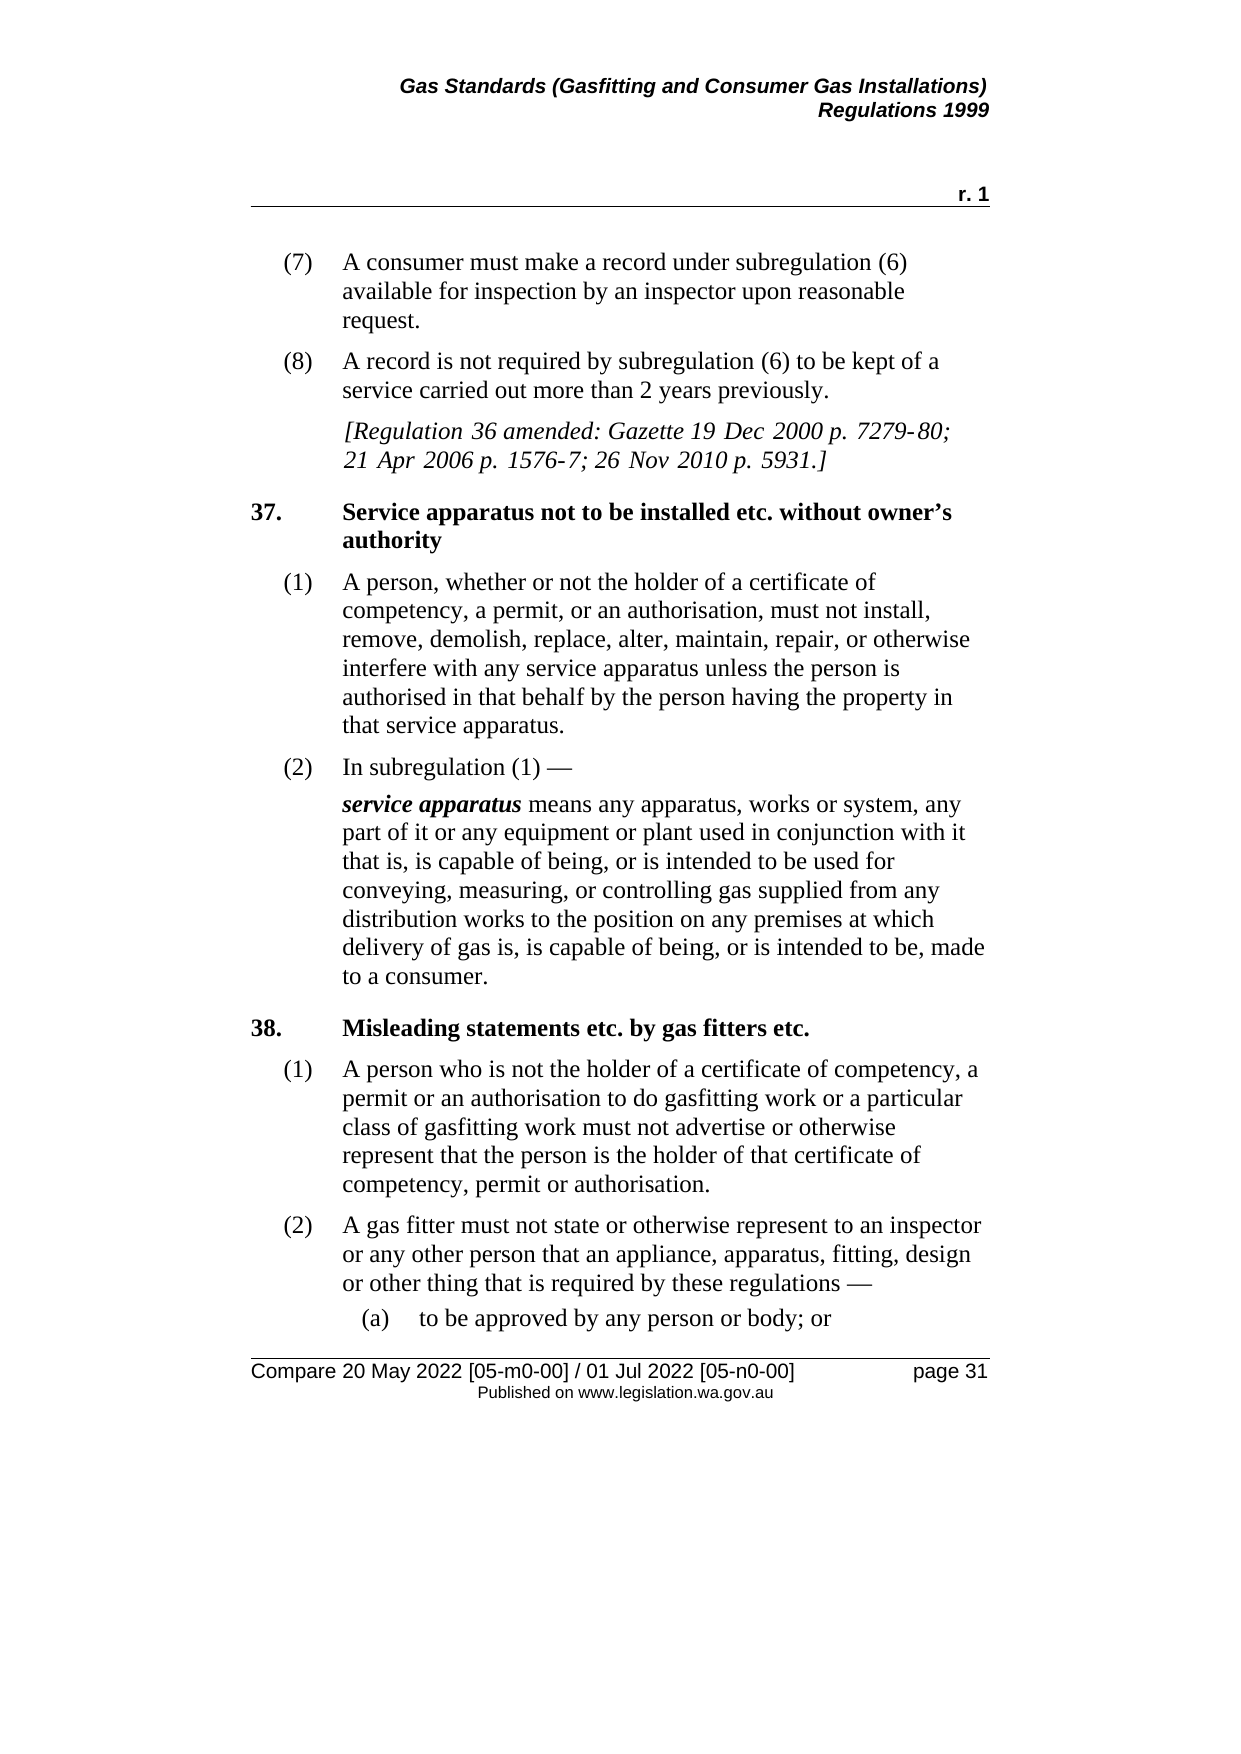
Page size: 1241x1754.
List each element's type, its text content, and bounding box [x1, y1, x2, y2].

text (1) A person who is not the holder of a certificate of competency, a permit or an authorisation to do gasfitting work or a particular class of gasfitting work must not advertise or otherwise represent that the person is the holder of that certificate of competency, permit or authorisation. [251, 1054, 990, 1198]
subtitle 37. Service apparatus not to be installed etc. without owner’s authority [251, 497, 990, 554]
text (7) A consumer must make a record under subregulation (6) available for inspection by an inspector upon reasonable request. [251, 247, 990, 334]
text (8) A record is not required by subregulation (6) to be kept of a service carried out more than 2 years previously. [251, 346, 990, 404]
subtitle 38. Misleading statements etc. by gas fitters etc. [251, 1013, 990, 1042]
text service apparatus means any apparatus, works or system, any part of it or any equipment or plant used in conjunction with it that is, is capable of being, or is intended to be used for conveying, measuring, or controlling gas supplied from any distribution works to the position on any premises at which delivery of gas is, is capable of being, or is intended to be, made to a consumer. [251, 789, 990, 990]
text [Regulation 36 amended: Gazette 19 Dec 2000 p. 7279-80; 21 Apr 2006 p. 1576-7; 26 Nov 2010 p. 5931.] [251, 416, 990, 474]
text (2) A gas fitter must not state or otherwise represent to an inspector or any other person that an appliance, apparatus, fitting, design or other thing that is required by these regulations — [251, 1210, 990, 1297]
text (a) to be approved by any person or body; or [251, 1303, 990, 1332]
text (1) A person, whether or not the holder of a certificate of competency, a permit, or an authorisation, must not install, remove, demolish, replace, alter, maintain, repair, or otherwise interfere with any service apparatus unless the person is authorised in that behalf by the person having the property in that service apparatus. [251, 567, 990, 739]
text (2) In subregulation (1) — [251, 752, 990, 780]
